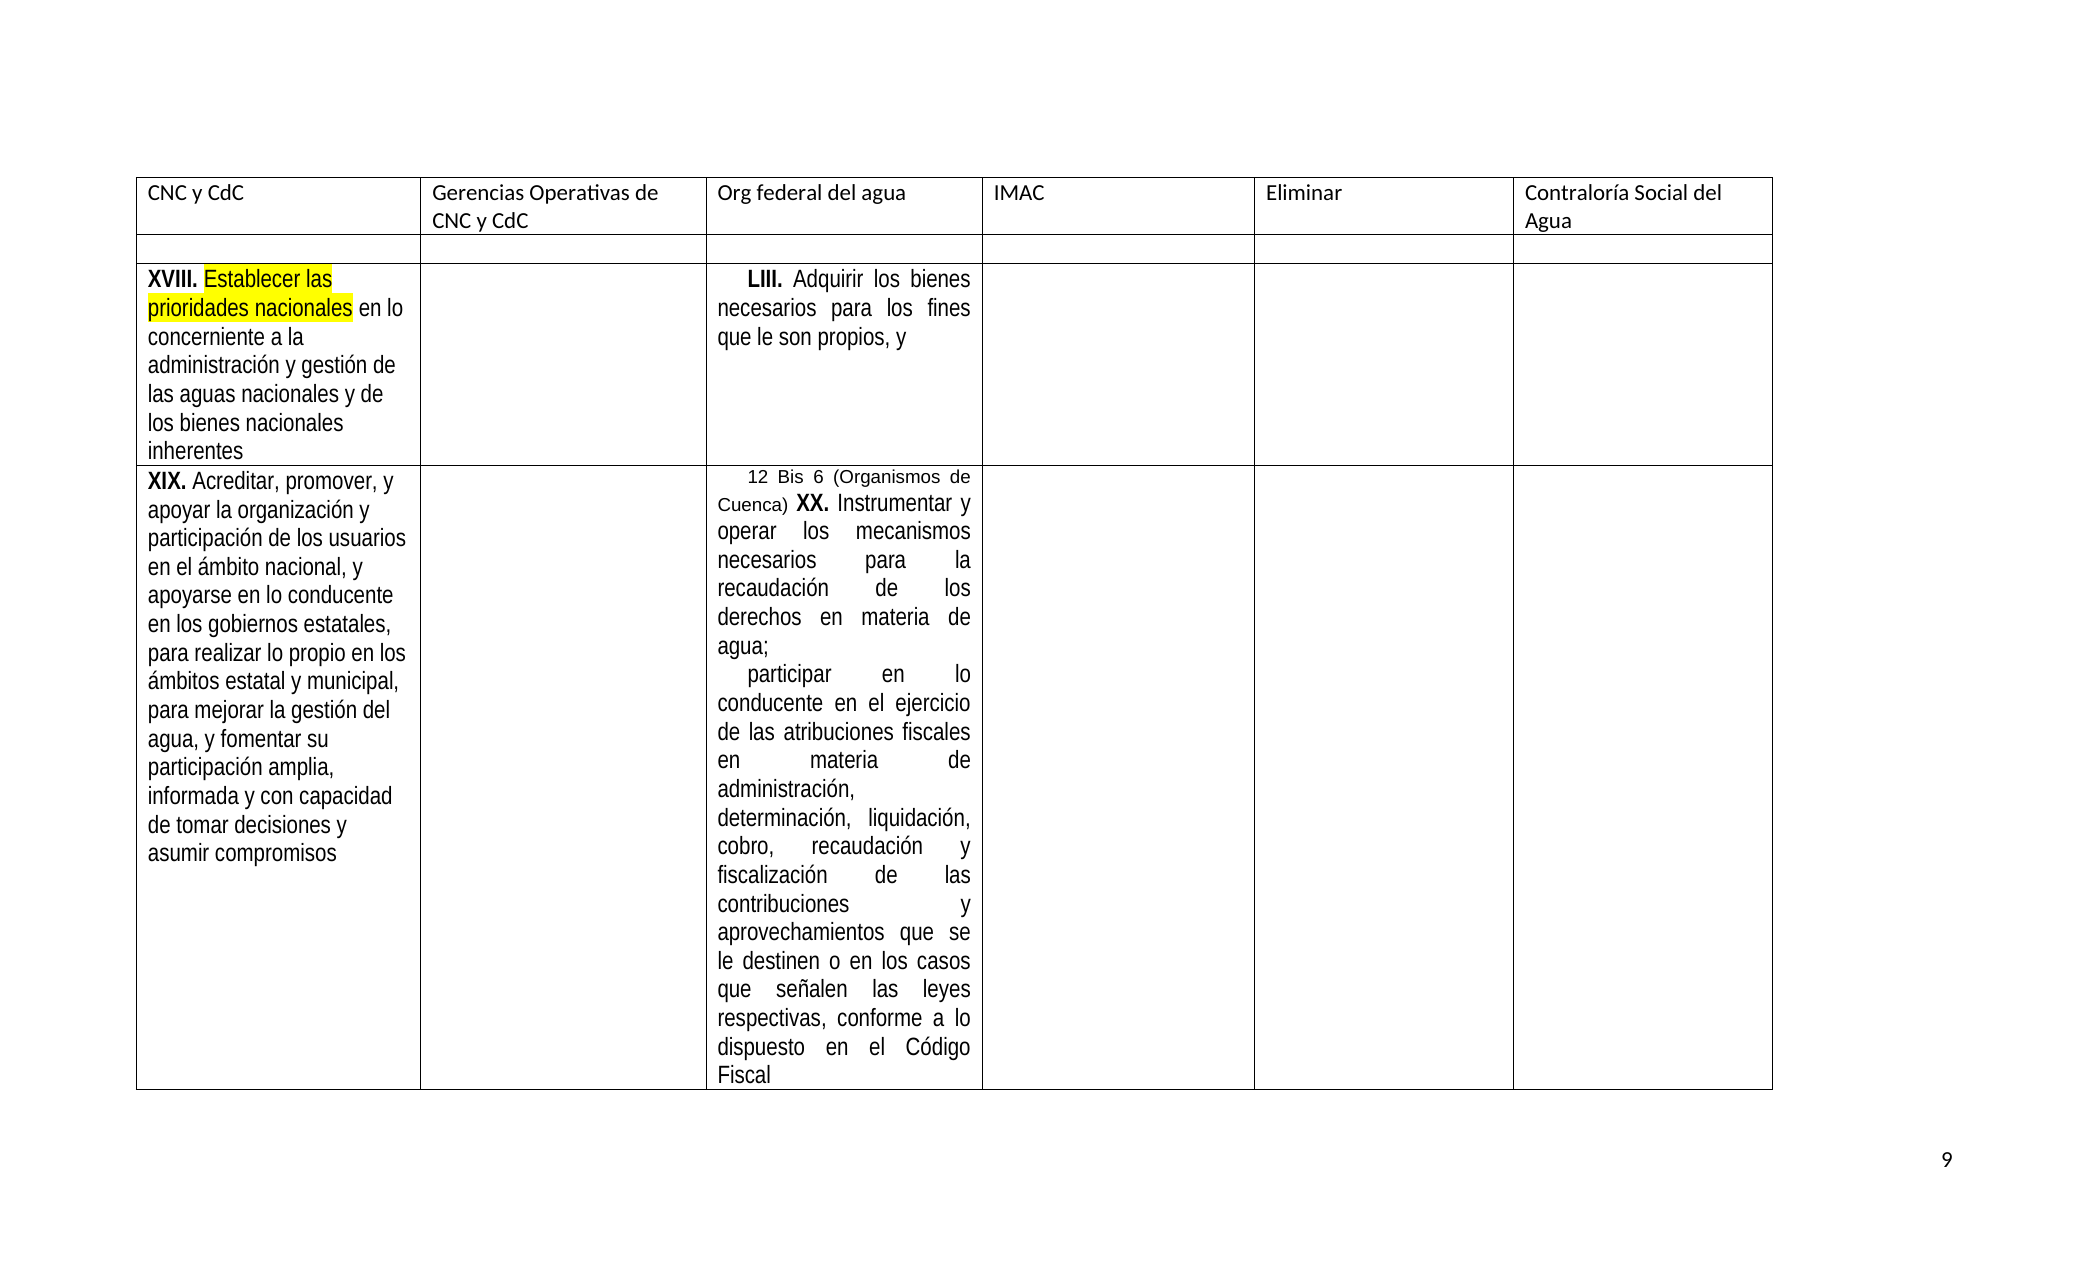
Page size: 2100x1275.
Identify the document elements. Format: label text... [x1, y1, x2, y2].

table_header Org federal del agua [707, 178, 982, 234]
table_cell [421, 235, 706, 263]
table_cell [1255, 235, 1513, 263]
table_cell [1514, 466, 1772, 1089]
table_cell [1255, 264, 1513, 465]
table_header Gerencias Operativas de CNC y CdC [421, 178, 706, 234]
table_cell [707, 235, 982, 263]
table_cell [1255, 466, 1513, 1089]
table_cell [421, 466, 706, 1089]
table_cell LIII. Adquirir los bienes necesarios para los fines que le son propios, y [707, 264, 982, 465]
table_cell XVIII. Establecer las prioridades nacionales en lo concerniente a la administración y gestión de las aguas nacionales y de los bienes nacionales inherentes [137, 264, 420, 465]
table_cell [1514, 264, 1772, 465]
table_header IMAC [983, 178, 1254, 234]
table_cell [137, 235, 420, 263]
table_cell [983, 264, 1254, 465]
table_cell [137, 466, 420, 1089]
table_header Contraloría Social del Agua [1514, 178, 1772, 234]
table_header Eliminar [1255, 178, 1513, 234]
table_cell [983, 235, 1254, 263]
table_cell [1514, 235, 1772, 263]
table_cell [421, 264, 706, 465]
table_header CNC y CdC [137, 178, 420, 234]
table_cell [983, 466, 1254, 1089]
